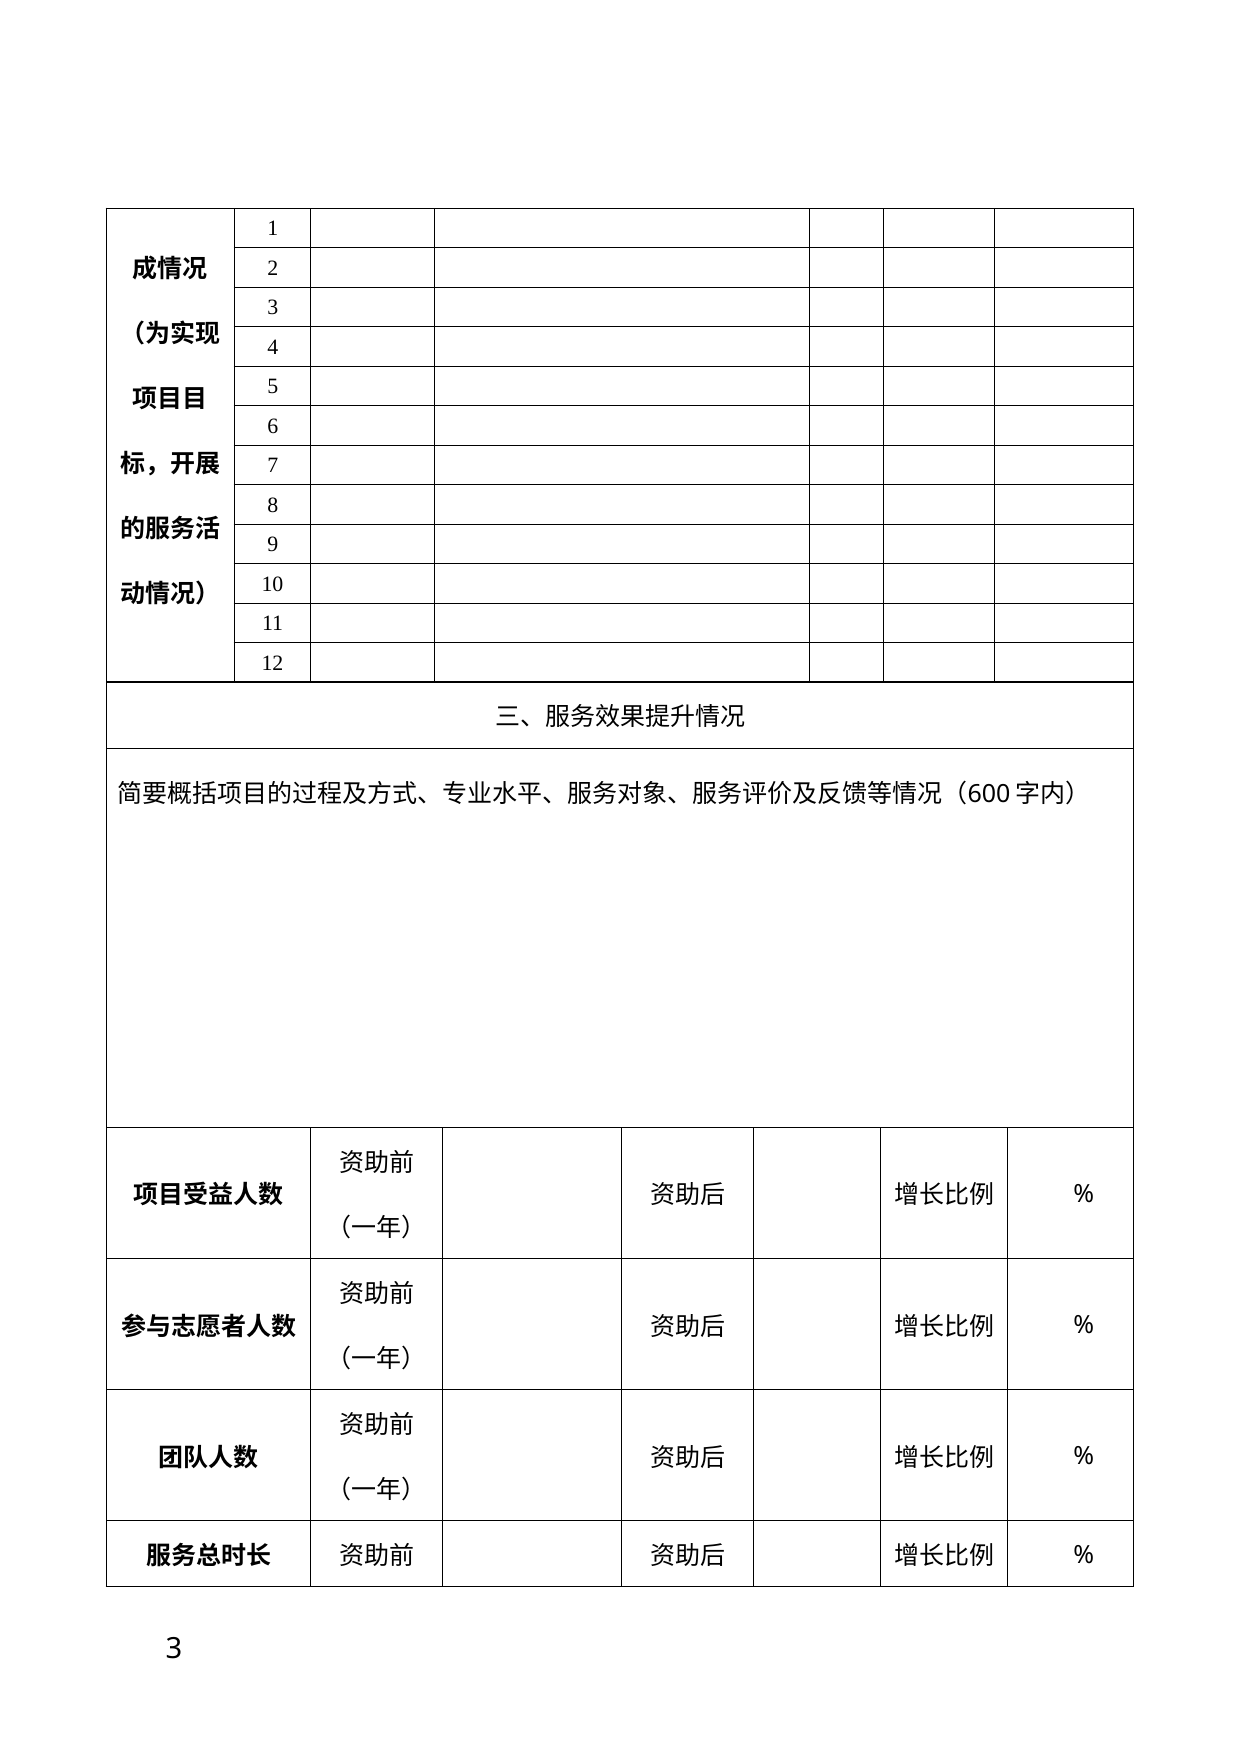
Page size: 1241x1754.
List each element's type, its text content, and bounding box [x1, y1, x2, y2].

table_cell 2 [235, 248, 310, 287]
table_cell [311, 288, 434, 326]
table_cell [810, 525, 883, 563]
table_cell 简要概括项目的过程及方式、专业水平、服务对象、服务评价及反馈等情况（600字内） [107, 749, 1133, 1127]
table_cell [435, 525, 809, 563]
table_cell [810, 564, 883, 602]
table_cell [311, 643, 434, 681]
table_cell [311, 406, 434, 444]
table_cell [443, 1390, 621, 1520]
table_cell 12 [235, 643, 310, 681]
table_cell [884, 485, 994, 523]
table_cell 资助后 [622, 1128, 753, 1258]
table_cell 资助前（一年） [311, 1390, 442, 1520]
table_cell 参与志愿者人数 [107, 1259, 310, 1389]
table_cell [311, 248, 434, 287]
table_cell [311, 485, 434, 523]
table_cell 8 [235, 485, 310, 523]
table_cell 资助后 [622, 1259, 753, 1389]
table_cell % [1008, 1128, 1133, 1258]
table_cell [107, 209, 234, 681]
table_cell [435, 604, 809, 642]
table_cell [810, 327, 883, 366]
table_cell [443, 1259, 621, 1389]
table_cell 增长比例 [881, 1390, 1007, 1520]
table_cell [995, 446, 1133, 484]
table_cell [311, 209, 434, 247]
table_cell 增长比例 [881, 1259, 1007, 1389]
table_cell [884, 564, 994, 602]
table_cell [443, 1128, 621, 1258]
table_cell [435, 288, 809, 326]
table_cell [995, 327, 1133, 366]
table_cell [810, 446, 883, 484]
table_cell [884, 446, 994, 484]
table_cell 1 [235, 209, 310, 247]
table_cell [754, 1390, 880, 1520]
table_cell [995, 288, 1133, 326]
table_cell 4 [235, 327, 310, 366]
table_cell [884, 288, 994, 326]
table_cell 资助后 [622, 1390, 753, 1520]
table_cell 三、服务效果提升情况 [107, 683, 1133, 747]
table_cell 服务总时长 （志愿者累计服务时间） [107, 1521, 310, 1586]
table_cell [995, 406, 1133, 444]
table_cell [311, 446, 434, 484]
table_cell [995, 564, 1133, 602]
table_cell [435, 248, 809, 287]
table_cell 资助前 （一年） [311, 1521, 442, 1586]
table_cell [311, 327, 434, 366]
table_cell [810, 485, 883, 523]
table_cell 增长比例 [881, 1521, 1007, 1586]
table_cell [884, 406, 994, 444]
table_cell [884, 367, 994, 405]
table_cell [311, 525, 434, 563]
table_cell 资助后 [622, 1521, 753, 1586]
table_cell [995, 604, 1133, 642]
table_cell [435, 209, 809, 247]
table_cell 团队人数 [107, 1390, 310, 1520]
table_cell [311, 367, 434, 405]
table_cell [884, 248, 994, 287]
table_cell [435, 327, 809, 366]
table_cell [435, 446, 809, 484]
table_cell [995, 248, 1133, 287]
table_cell 项目受益人数 [107, 1128, 310, 1258]
table_cell [884, 525, 994, 563]
table_cell 7 [235, 446, 310, 484]
table_cell [311, 604, 434, 642]
table_cell [754, 1521, 880, 1586]
table_cell [995, 367, 1133, 405]
table_cell % [1008, 1390, 1133, 1520]
table_cell 6 [235, 406, 310, 444]
table_cell [884, 209, 994, 247]
table_cell 11 [235, 604, 310, 642]
table_cell 资助前 （一年） [311, 1259, 442, 1389]
table_cell [810, 248, 883, 287]
table_cell [995, 485, 1133, 523]
table_cell [435, 367, 809, 405]
table_cell 资助前 （一年） [311, 1128, 442, 1258]
table_cell 9 [235, 525, 310, 563]
table_cell [810, 367, 883, 405]
table_cell % [1008, 1521, 1133, 1586]
table_cell [810, 643, 883, 681]
table_cell [995, 209, 1133, 247]
table_cell [435, 643, 809, 681]
table_cell [810, 288, 883, 326]
table_cell [995, 525, 1133, 563]
table_cell [435, 406, 809, 444]
table_cell [810, 604, 883, 642]
table_cell 10 [235, 564, 310, 602]
table_cell [884, 327, 994, 366]
table_cell 3 [235, 288, 310, 326]
table_cell [435, 485, 809, 523]
table_cell [754, 1128, 880, 1258]
table_cell [884, 604, 994, 642]
table_cell [810, 406, 883, 444]
table_cell [443, 1521, 621, 1586]
table_cell [995, 643, 1133, 681]
table_cell 5 [235, 367, 310, 405]
table_cell [810, 209, 883, 247]
table_cell [754, 1259, 880, 1389]
table_cell 增长比例 [881, 1128, 1007, 1258]
table_cell [311, 564, 434, 602]
table_cell % [1008, 1259, 1133, 1389]
table_cell [884, 643, 994, 681]
table_cell [435, 564, 809, 602]
